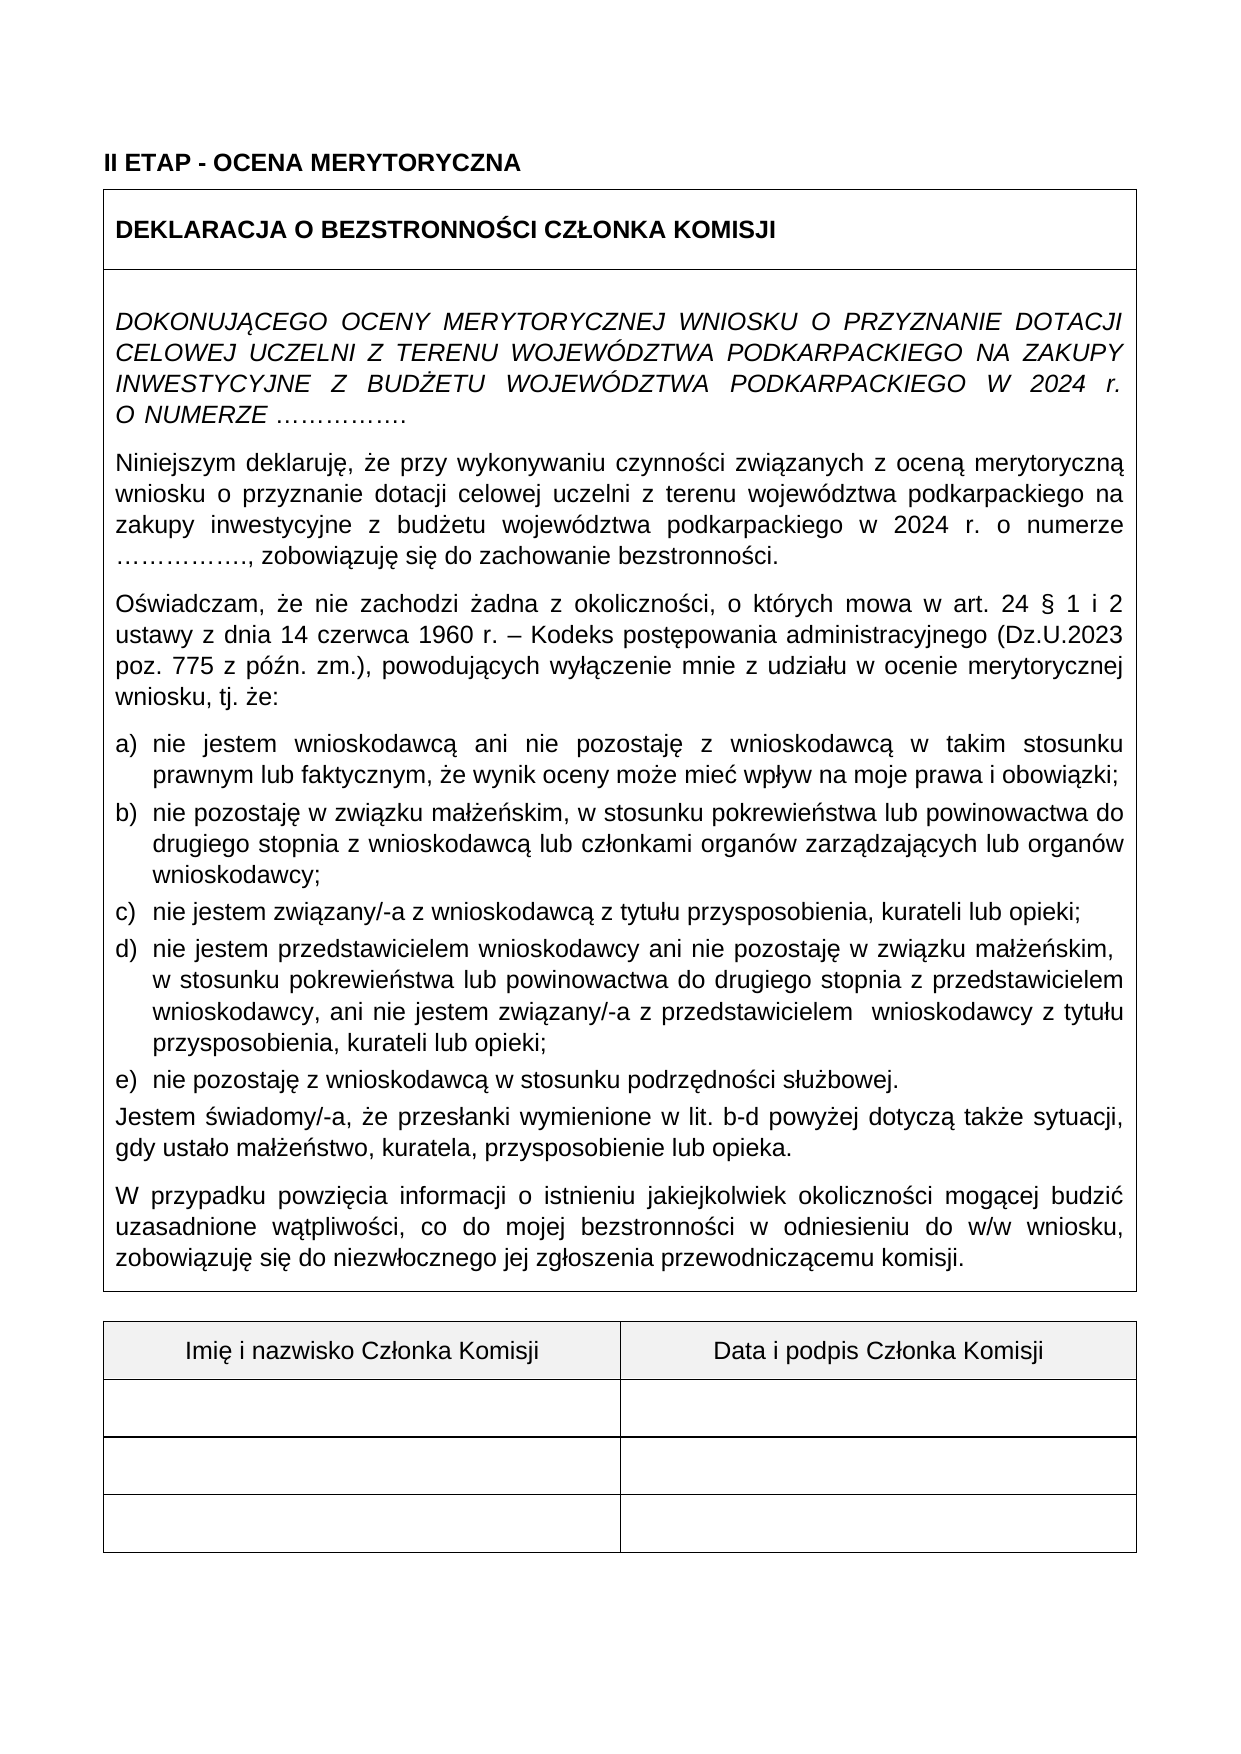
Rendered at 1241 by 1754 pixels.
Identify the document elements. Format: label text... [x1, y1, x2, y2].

table_header DEKLARACJA O BEZSTRONNOŚCI CZŁONKA KOMISJI [104, 190, 1136, 269]
table_cell [621, 1495, 1136, 1552]
table_cell [104, 1380, 620, 1436]
table_cell [621, 1380, 1136, 1436]
table_cell DOKONUJĄCEGO OCENY MERYTORYCZNEJ WNIOSKU O PRZYZNANIE DOTACJI CELOWEJ UCZELNI Z TERENU WOJEWÓDZTWA PODKARPACKIEGO NA ZAKUPY INWESTYCYJNE Z BUDŻETU WOJEWÓDZTWA PODKARPACKIEGO W 2024 r. O NUMERZE ……………. Niniejszym deklaruję, że przy wykonywaniu czynności związanych z oceną merytoryczną wniosku o przyznanie dotacji celowej uczelni z terenu województwa podkarpackiego na zakupy inwestycyjne z budżetu województwa podkarpackiego w 2024 r. o numerze ……………., zobowiązuję się do zachowanie bezstronności. Oświadczam, że nie zachodzi żadna z okoliczności, o których mowa w art. 24 § 1 i 2 ustawy z dnia 14 czerwca 1960 r. – Kodeks postępowania administracyjnego (Dz.U.2023 poz. 775 z późn. zm.), powodujących wyłączenie mnie z udziału w ocenie merytorycznej wniosku, tj. że: a) nie jestem wnioskodawcą ani nie pozostaję z wnioskodawcą w takim stosunku prawnym lub faktycznym, że wynik oceny może mieć wpływ na moje prawa i obowiązki; b) nie pozostaję w związku małżeńskim, w stosunku pokrewieństwa lub powinowactwa do drugiego stopnia z wnioskodawcą lub członkami organów zarządzających lub organów wnioskodawcy; c) nie jestem związany/-a z wnioskodawcą z tytułu przysposobienia, kurateli lub opieki; d) nie jestem przedstawicielem wnioskodawcy ani nie pozostaję w związku małżeńskim, w stosunku pokrewieństwa lub powinowactwa do drugiego stopnia z przedstawicielem wnioskodawcy, ani nie jestem związany/-a z przedstawicielem wnioskodawcy z tytułu przysposobienia, kurateli lub opieki; e) nie pozostaję z wnioskodawcą w stosunku podrzędności służbowej. Jestem świadomy/-a, że przesłanki wymienione w lit. b-d powyżej dotyczą także sytuacji, gdy ustało małżeństwo, kuratela, przysposobienie lub opieka. W przypadku powzięcia informacji o istnieniu jakiejkolwiek okoliczności mogącej budzić uzasadnione wątpliwości, co do mojej bezstronności w odniesieniu do w/w wniosku, zobowiązuję się do niezwłocznego jej zgłoszenia przewodniczącemu komisji. [104, 270, 1136, 1291]
table_cell [104, 1438, 620, 1494]
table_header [104, 1322, 620, 1378]
subtitle II ETAP - OCENA MERYTORYCZNA [103, 148, 1137, 176]
table_cell [621, 1438, 1136, 1494]
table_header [621, 1322, 1136, 1378]
table_cell [104, 1495, 620, 1552]
